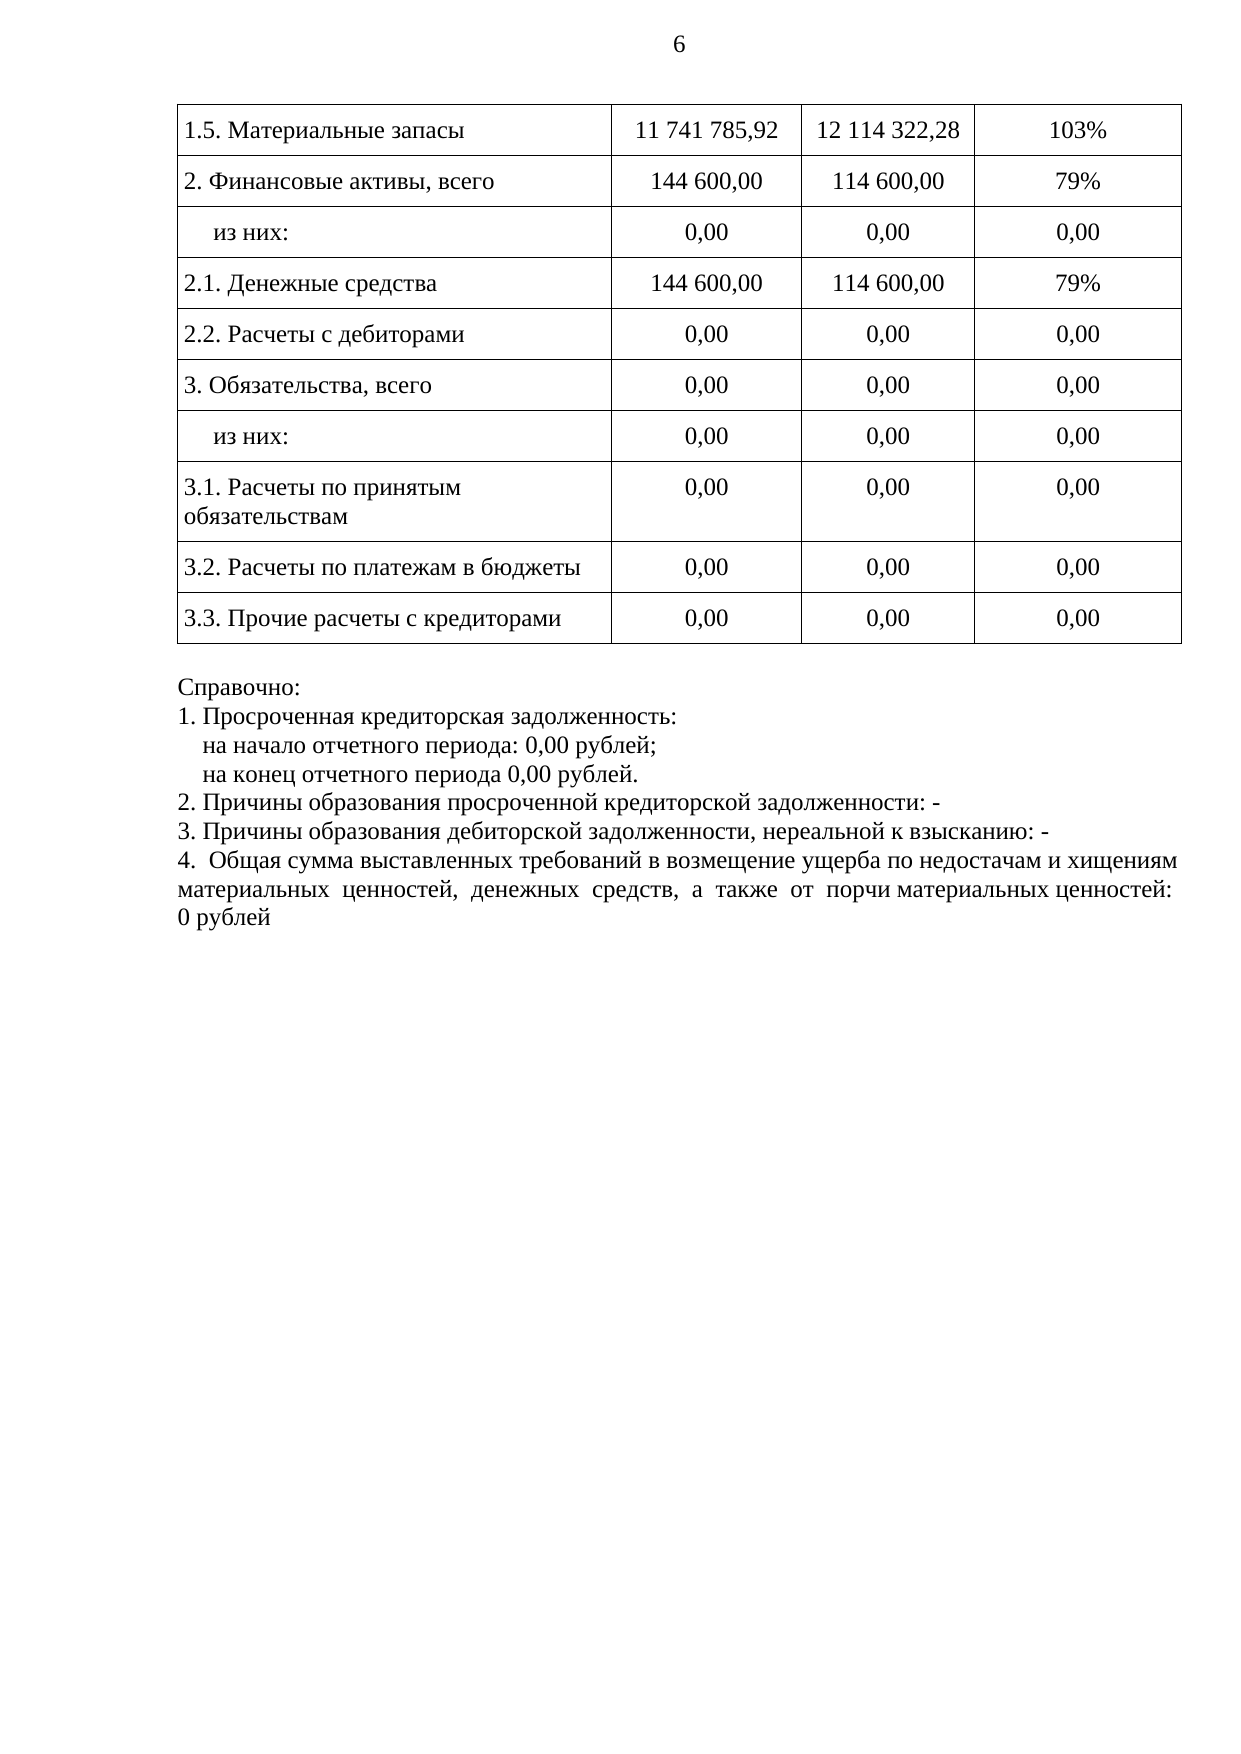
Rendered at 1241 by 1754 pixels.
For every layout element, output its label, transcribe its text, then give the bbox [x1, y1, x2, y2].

table_cell 12 114 322,28 [802, 105, 974, 154]
table_cell 11 741 785,92 [612, 105, 801, 154]
table_cell 114 600,00 [802, 156, 974, 206]
table_cell 2. Финансовые активы, всего [178, 156, 611, 206]
table_cell 3.1. Расчеты по принятым обязательствам [178, 462, 611, 541]
table_cell 0,00 [802, 360, 974, 410]
table_cell 0,00 [612, 462, 801, 541]
table_cell 0,00 [612, 593, 801, 643]
table_cell 0,00 [975, 542, 1181, 592]
table_cell 0,00 [975, 207, 1181, 257]
table_cell 0,00 [612, 411, 801, 461]
text на начало отчетного периода: 0,00 рублей; [177, 730, 1181, 759]
table_cell 2.2. Расчеты с дебиторами [178, 309, 611, 359]
table_cell 0,00 [612, 360, 801, 410]
text 1. Просроченная кредиторская задолженность: [177, 701, 1181, 730]
text 3. Причины образования дебиторской задолженности, нереальной к взысканию: - [177, 816, 1181, 845]
text 4. Общая сумма выставленных требований в возмещение ущерба по недостачам и хищениям материальных ценностей, денежных средств, а также от порчи материальных ценностей: [177, 845, 1181, 902]
table_cell 0,00 [612, 207, 801, 257]
table_cell 0,00 [975, 462, 1181, 541]
table_cell 0,00 [975, 593, 1181, 643]
table_cell 0,00 [802, 207, 974, 257]
table_cell 2.1. Денежные средства [178, 258, 611, 308]
table_cell 79% [975, 156, 1181, 206]
table_cell 79% [975, 258, 1181, 308]
table_cell 0,00 [975, 360, 1181, 410]
table_cell 0,00 [612, 542, 801, 592]
table_cell из них: [178, 207, 611, 257]
table_cell 0,00 [802, 462, 974, 541]
table_cell 0,00 [612, 309, 801, 359]
table_cell 3.2. Расчеты по платежам в бюджеты [178, 542, 611, 592]
table_cell 144 600,00 [612, 156, 801, 206]
text на конец отчетного периода 0,00 рублей. [177, 759, 1181, 787]
table_cell 0,00 [975, 309, 1181, 359]
table_cell 0,00 [802, 542, 974, 592]
table_cell из них: [178, 411, 611, 461]
table_cell 0,00 [802, 593, 974, 643]
table_cell 3. Обязательства, всего [178, 360, 611, 410]
table_cell 1.5. Материальные запасы [178, 105, 611, 154]
text 0 рублей [177, 902, 1181, 931]
table_cell 144 600,00 [612, 258, 801, 308]
text 2. Причины образования просроченной кредиторской задолженности: - [177, 787, 1181, 816]
table_cell 3.3. Прочие расчеты с кредиторами [178, 593, 611, 643]
table_cell 0,00 [802, 411, 974, 461]
table_cell 0,00 [802, 309, 974, 359]
table_cell 114 600,00 [802, 258, 974, 308]
table_cell 103% [975, 105, 1181, 154]
table_cell 0,00 [975, 411, 1181, 461]
text Справочно: [177, 672, 1181, 701]
